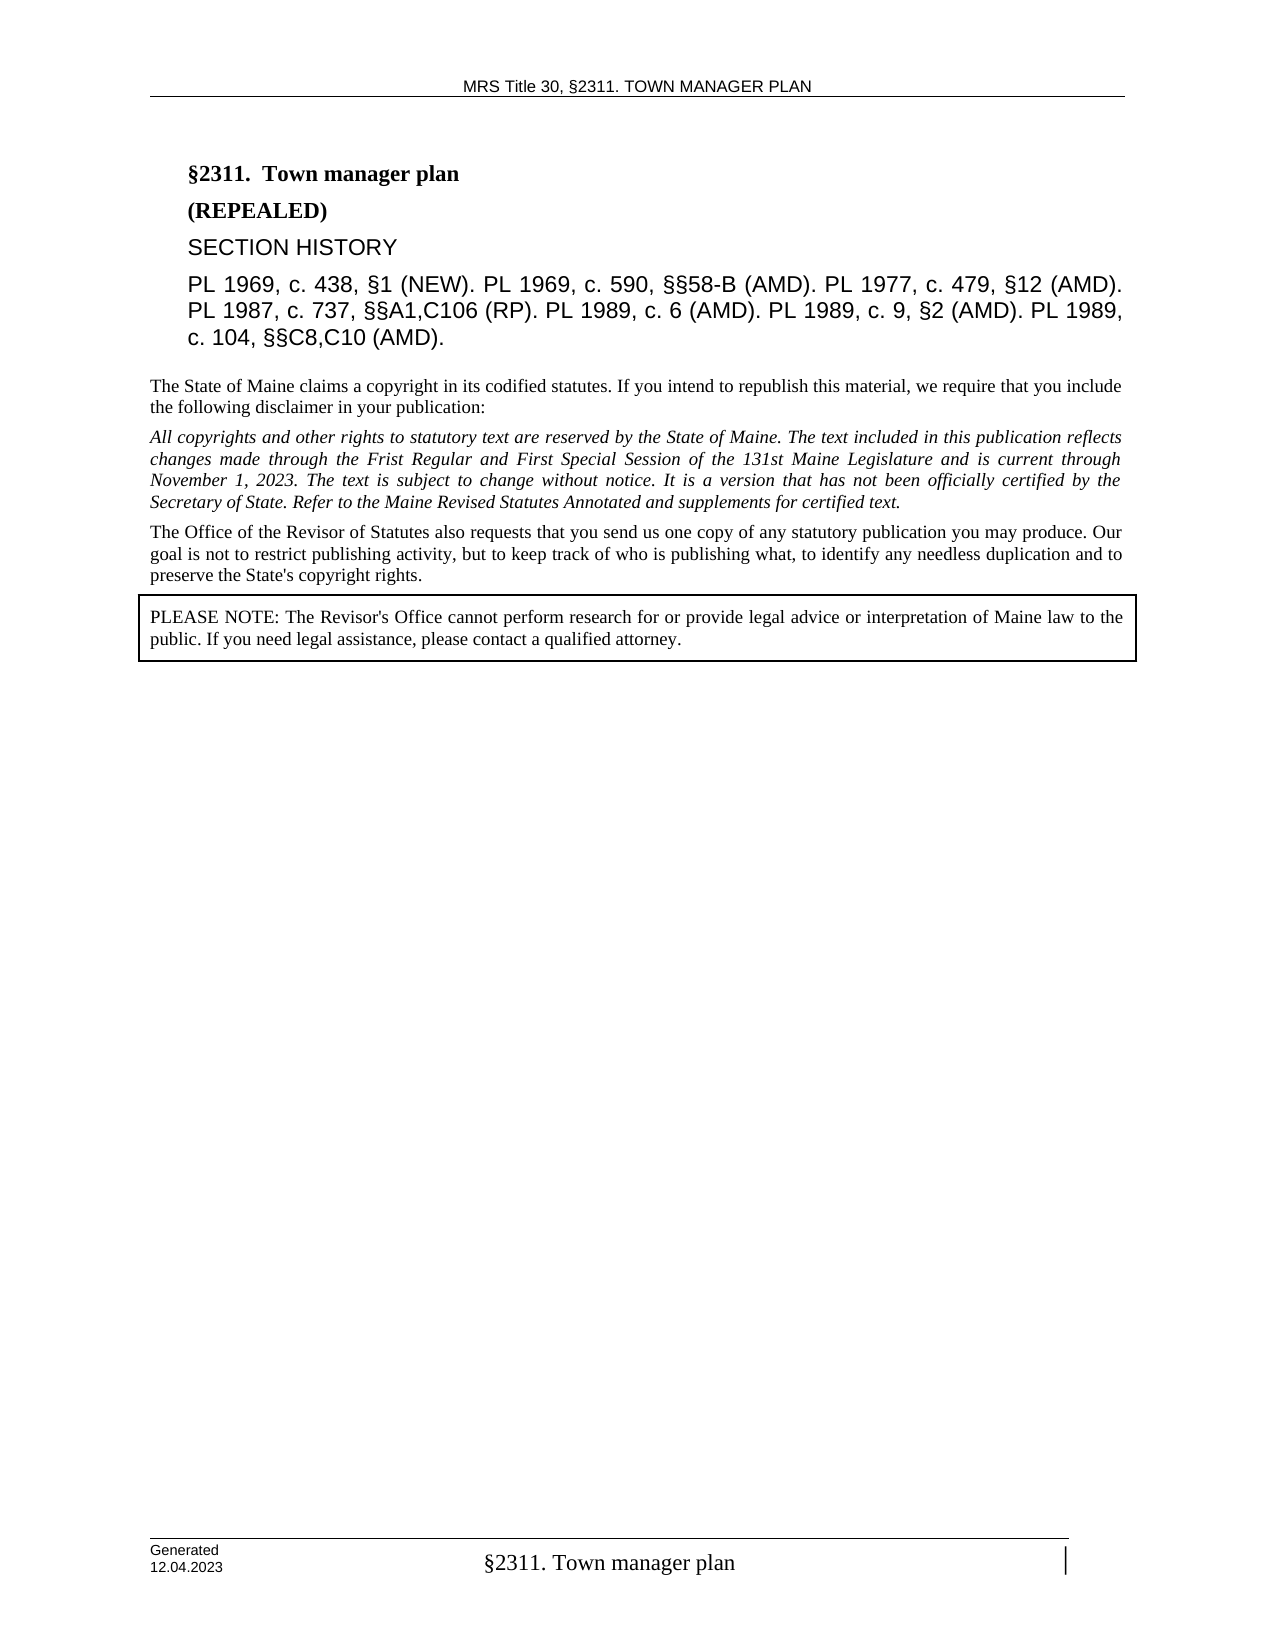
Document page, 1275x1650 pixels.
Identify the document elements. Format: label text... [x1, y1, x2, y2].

text §2311. Town manager plan [187, 160, 1125, 187]
text (REPEALED) [187, 197, 1125, 223]
text The Office of the Revisor of Statutes also requests that you send us one copy of any statutory publication you may produce. Our goal is not to restrict publishing activity, but to keep track of who is publishing what, to identify any needless duplication and to preserve the State's copyright rights. [150, 521, 1125, 586]
text All copyrights and other rights to statutory text are reserved by the State of Maine. The text included in this publication reflects changes made through the Frist Regular and First Special Session of the 131st Maine Legislature and is current through November 1, 2023 . The text is subject to change without notice. It is a version that has not been officially certified by the Secretary of State. Refer to the Maine Revised Statutes Annotated and supplements for certified text. [150, 426, 1125, 512]
text PL 1969, c. 438, §1 (NEW). PL 1969, c. 590, §§58-B (AMD). PL 1977, c. 479, §12 (AMD). PL 1987, c. 737, §§A1,C106 (RP). PL 1989, c. 6 (AMD). PL 1989, c. 9, §2 (AMD). PL 1989, c. 104, §§C8,C10 (AMD). [187, 271, 1125, 350]
text SECTION HISTORY [187, 234, 1125, 260]
text PLEASE NOTE: The Revisor's Office cannot perform research for or provide legal advice or interpretation of Maine law to the public. If you need legal assistance, please contact a qualified attorney. [140, 596, 1135, 660]
text The State of Maine claims a copyright in its codified statutes. If you intend to republish this material, we require that you include the following disclaimer in your publication: [150, 375, 1125, 418]
